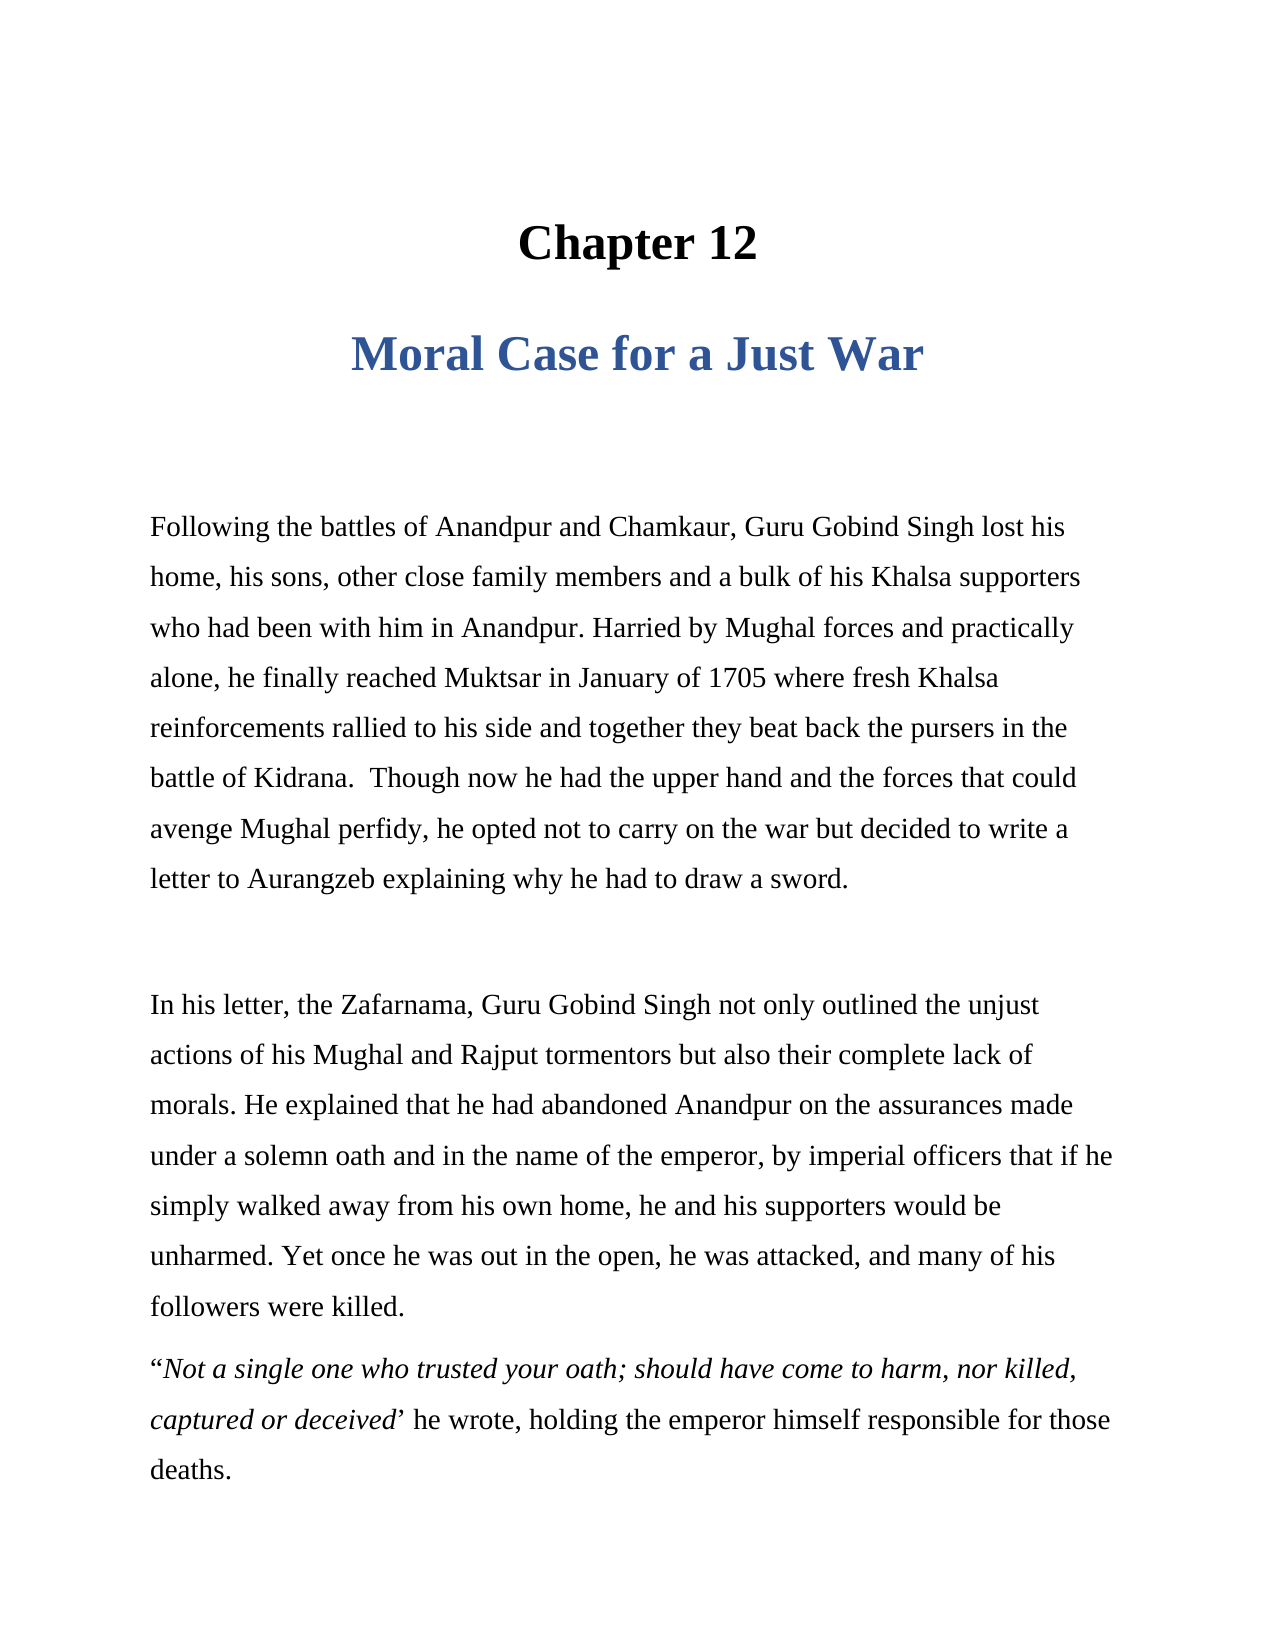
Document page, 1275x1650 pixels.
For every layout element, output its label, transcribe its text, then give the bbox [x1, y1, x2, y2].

text Following the battles of Anandpur and Chamkaur, Guru Gobind Singh lost his home, his sons, other close family members and a bulk of his Khalsa supporters who had been with him in Anandpur. Harried by Mughal forces and practically alone, he finally reached Muktsar in January of 1705 where fresh Khalsa reinforcements rallied to his side and together they beat back the pursers in the battle of Kidrana. Though now he had the upper hand and the forces that could avenge Mughal perfidy, he opted not to carry on the war but decided to write a letter to Aurangzeb explaining why he had to draw a sword. [150, 509, 1125, 895]
text Chapter 12 [150, 213, 1125, 270]
text “Not a single one who trusted your oath; should have come to harm, nor killed, captured or deceived’ he wrote, holding the emperor himself responsible for those deaths. [150, 1352, 1125, 1486]
subtitle Moral Case for a Just War [150, 324, 1125, 382]
text In his letter, the Zafarnama, Guru Gobind Singh not only outlined the unjust actions of his Mughal and Rajput tormentors but also their complete lack of morals. He explained that he had abandoned Anandpur on the assurances made under a solemn oath and in the name of the emperor, by imperial officers that if he simply walked away from his own home, he and his supporters would be unharmed. Yet once he was out in the open, he was attacked, and many of his followers were killed. [150, 987, 1125, 1322]
